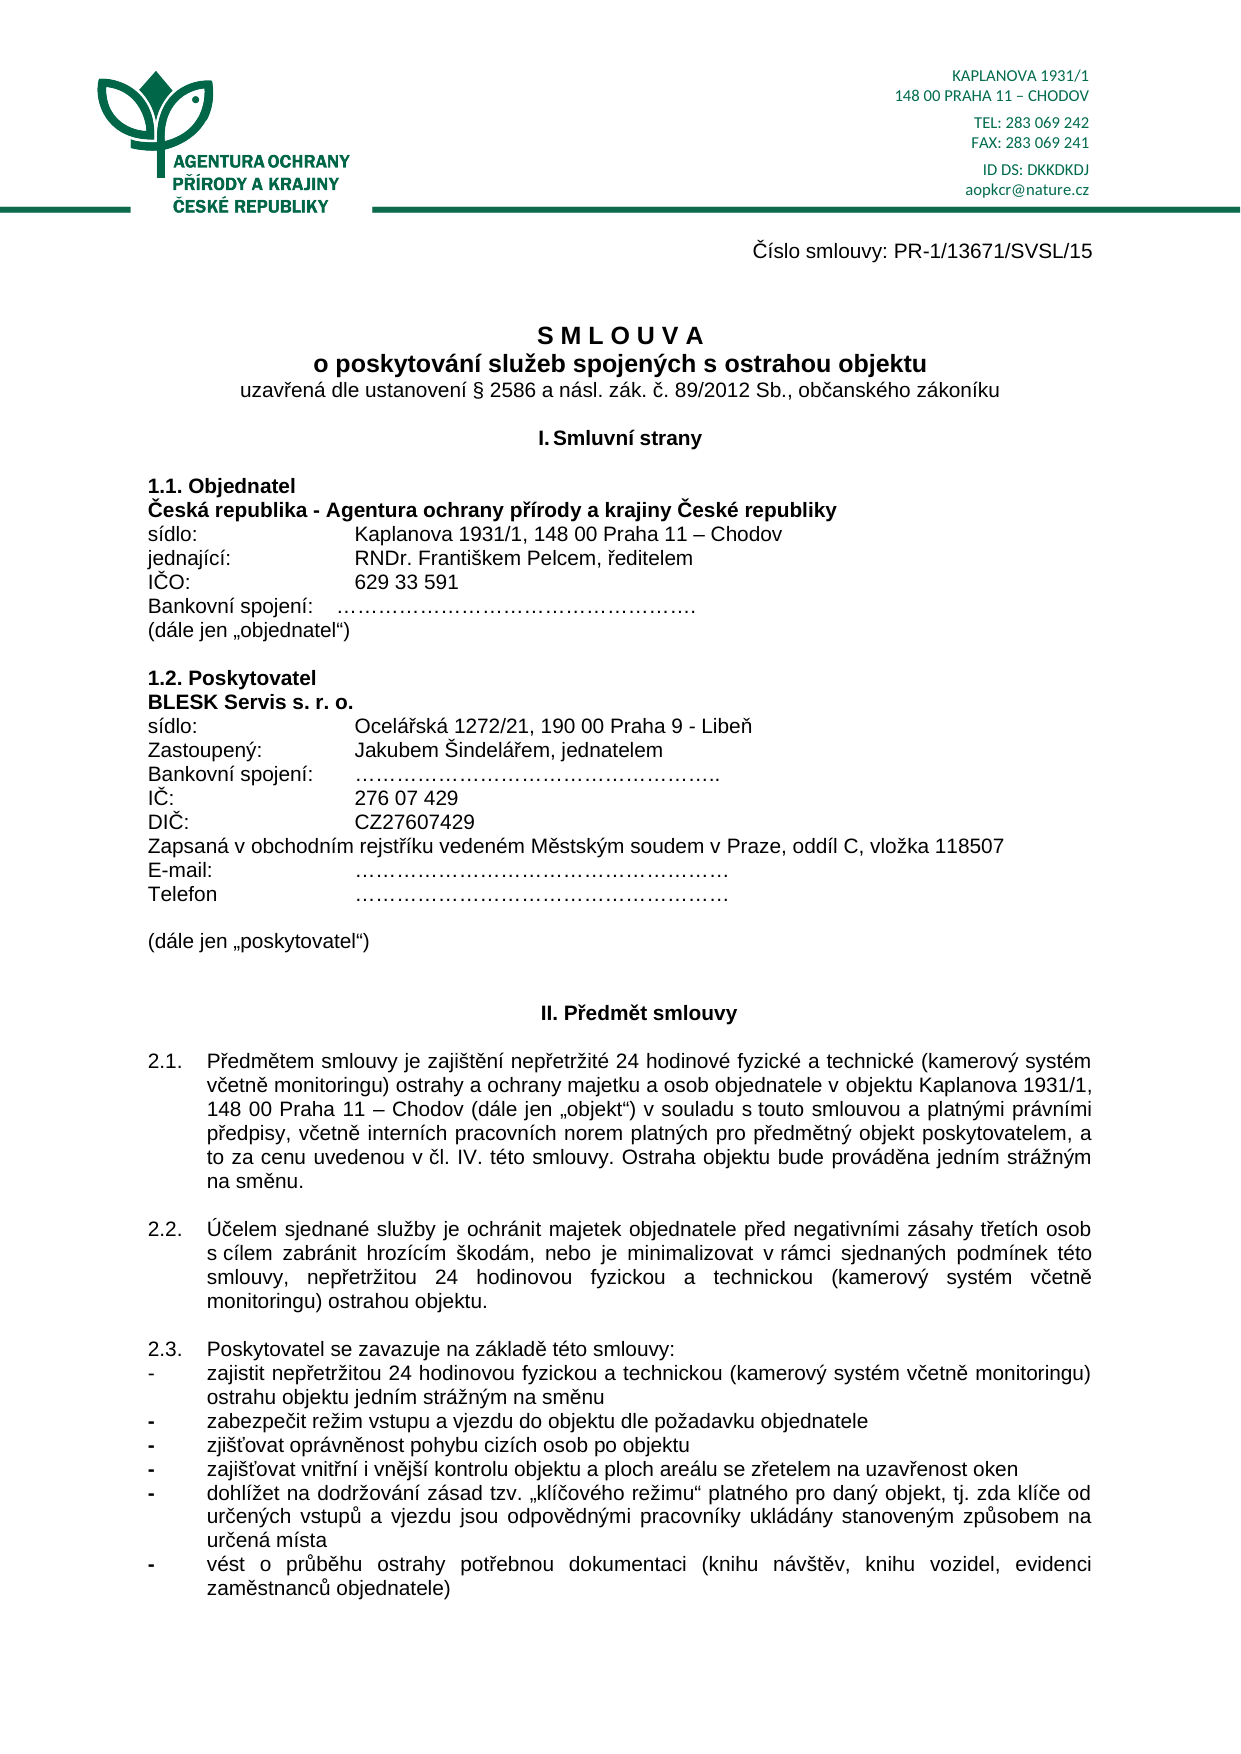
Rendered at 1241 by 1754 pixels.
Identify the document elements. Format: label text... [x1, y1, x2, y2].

title Smluvní strany [148, 426, 1093, 450]
text IČ: 276 07 429 [148, 786, 1093, 809]
text Zastoupený: Jakubem Šindelářem, jednatelem [148, 738, 1093, 762]
text (dále jen „poskytovatel“) [148, 929, 1093, 953]
text 1.1. Objednatel [148, 474, 1093, 498]
text Telefon ……………………………………………… [148, 881, 1093, 905]
text Číslo smlouvy: PR-1/13671/SVSL/15 [148, 239, 1093, 263]
text 1.2. Poskytovatel [148, 666, 1093, 690]
text 2.2. Účelem sjednané služby je ochránit majetek objednatele před negativními zásahy třetích osob s cílem zabránit hrozícím škodám, nebo je minimalizovat v rámci sjednaných podmínek této smlouvy, nepřetržitou 24 hodinovou fyzickou a technickou (kamerový systém včetně monitoringu) ostrahou objektu. [148, 1217, 1093, 1313]
list zajišťovat vnitřní i vnější kontrolu objektu a ploch areálu se zřetelem na uzavřenost oken [148, 1456, 1093, 1480]
picture [0, 4, 1241, 213]
text uzavřená dle ustanovení § 2586 a násl. zák. č. 89/2012 Sb., občanského zákoníku [148, 378, 1093, 402]
text - zajistit nepřetržitou 24 hodinovou fyzickou a technickou (kamerový systém včetně monitoringu) ostrahu objektu jedním strážným na směnu [148, 1361, 1093, 1408]
title Česká republika - Agentura ochrany přírody a krajiny České republiky [148, 498, 1093, 522]
title sídlo: Kaplanova 1931/1, 148 00 Praha 11 – Chodov [148, 522, 1093, 546]
text DIČ: CZ27607429 [148, 809, 1093, 833]
title S M L O U V A [148, 321, 1093, 349]
title Bankovní spojení: ……………………………………………. [148, 594, 1093, 618]
title jednající: RNDr. Františkem Pelcem, ředitelem [148, 546, 1093, 570]
list vést o průběhu ostrahy potřebnou dokumentaci (knihu návštěv, knihu vozidel, evidenci zaměstnanců objednatele) [148, 1552, 1093, 1600]
list dohlížet na dodržování zásad tzv. „klíčového režimu“ platného pro daný objekt, tj. zda klíče od určených vstupů a vjezdu jsou odpovědnými pracovníky ukládány stanoveným způsobem na určená místa [148, 1480, 1093, 1552]
title IČO: 629 33 591 [148, 570, 1093, 594]
text 2.3. Poskytovatel se zavazuje na základě této smlouvy: [148, 1337, 1093, 1361]
list zabezpečit režim vstupu a vjezdu do objektu dle požadavku objednatele [148, 1408, 1093, 1432]
text Zapsaná v obchodním rejstříku vedeném Městským soudem v Praze, oddíl C, vložka 118507 [148, 833, 1093, 857]
title II. Předmět smlouvy [166, 1001, 1093, 1025]
text E-mail: ……………………………………………… [148, 857, 1093, 881]
text BLESK Servis s. r. o. [148, 690, 1093, 714]
list zjišťovat oprávněnost pohybu cizích osob po objektu [148, 1432, 1093, 1456]
text sídlo: Ocelářská 1272/21, 190 00 Praha 9 - Libeň [148, 714, 1093, 738]
text 2.1. Předmětem smlouvy je zajištění nepřetržité 24 hodinové fyzické a technické (kamerový systém včetně monitoringu) ostrahy a ochrany majetku a osob objednatele v objektu Kaplanova 1931/1, 148 00 Praha 11 – Chodov (dále jen „objekt“) v souladu s touto smlouvou a platnými právními předpisy, včetně interních pracovních norem platných pro předmětný objekt poskytovatelem, a to za cenu uvedenou v čl. IV. této smlouvy. Ostraha objektu bude prováděna jedním strážným na směnu. [148, 1049, 1093, 1193]
title (dále jen „objednatel“) [148, 618, 1093, 642]
title o poskytování služeb spojených s ostrahou objektu [148, 349, 1093, 378]
text Bankovní spojení: …………………………………………….. [148, 762, 1093, 786]
